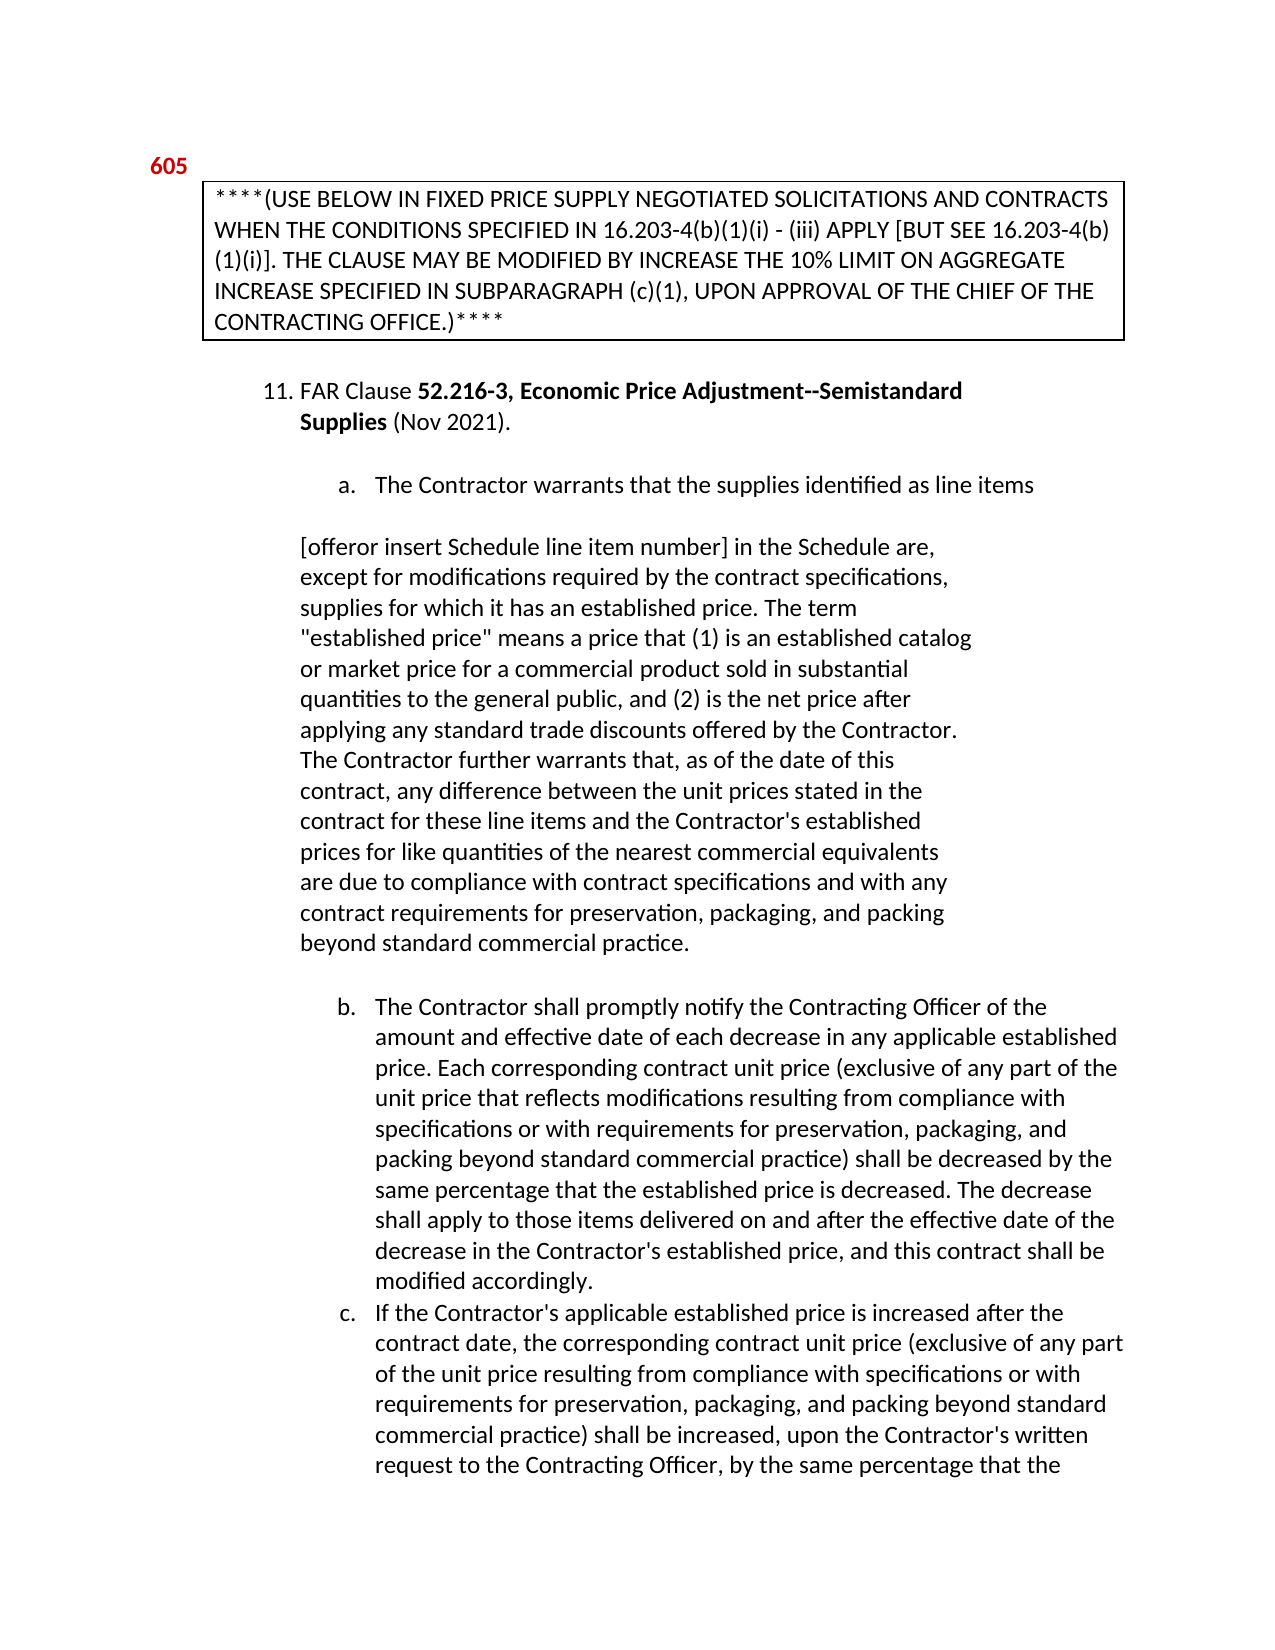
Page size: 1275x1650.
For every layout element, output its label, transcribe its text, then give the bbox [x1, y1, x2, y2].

table_header ****(USE BELOW IN FIXED PRICE SUPPLY NEGOTIATED SOLICITATIONS AND CONTRACTS WHEN THE CONDITIONS SPECIFIED IN 16.203-4(b)(1)(i) - (iii) APPLY [BUT SEE 16.203-4(b)(1)(i)]. THE CLAUSE MAY BE MODIFIED BY INCREASE THE 10% LIMIT ON AGGREGATE INCREASE SPECIFIED IN SUBPARAGRAPH (c)(1), UPON APPROVAL OF THE CHIEF OF THE CONTRACTING OFFICE.)**** [204, 182, 1123, 339]
list FAR Clause 52.216-3, Economic Price Adjustment--Semistandard Supplies (Nov 2021). [262, 375, 975, 436]
list The Contractor warrants that the supplies identified as line items [356, 469, 1125, 499]
text 605 [150, 150, 1125, 181]
text [offeror insert Schedule line item number] in the Schedule are, except for modifications required by the contract specifications, supplies for which it has an established price. The term "established price" means a price that (1) is an established catalog or market price for a commercial product sold in substantial quantities to the general public, and (2) is the net price after applying any standard trade discounts offered by the Contractor. The Contractor further warrants that, as of the date of this contract, any difference between the unit prices stated in the contract for these line items and the Contractor's established prices for like quantities of the nearest commercial equivalents are due to compliance with contract specifications and with any contract requirements for preservation, packaging, and packing beyond standard commercial practice. [300, 531, 975, 958]
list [356, 1297, 1125, 1480]
list The Contractor shall promptly notify the Contracting Officer of the amount and effective date of each decrease in any applicable established price. Each corresponding contract unit price (exclusive of any part of the unit price that reflects modifications resulting from compliance with specifications or with requirements for preservation, packaging, and packing beyond standard commercial practice) shall be decreased by the same percentage that the established price is decreased. The decrease shall apply to those items delivered on and after the effective date of the decrease in the Contractor's established price, and this contract shall be modified accordingly. [356, 991, 1125, 1296]
